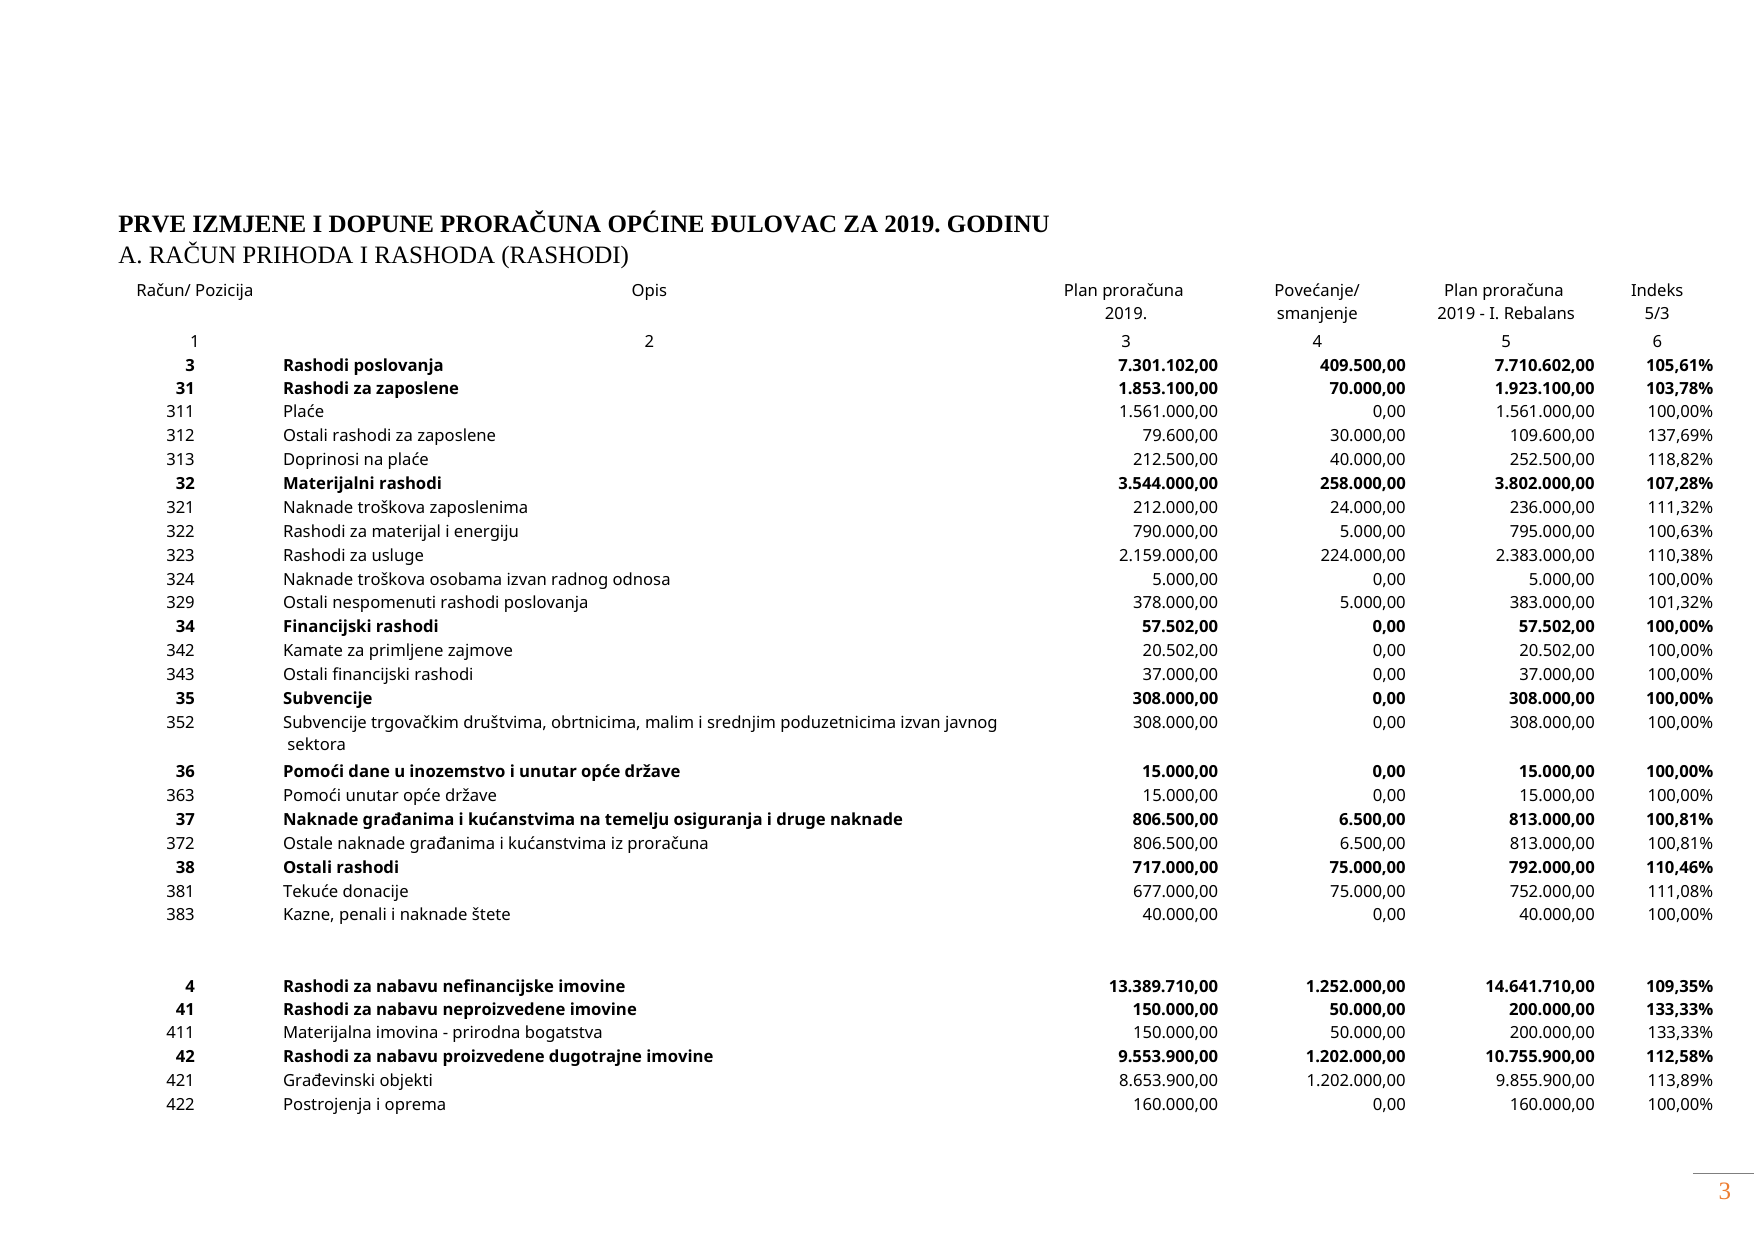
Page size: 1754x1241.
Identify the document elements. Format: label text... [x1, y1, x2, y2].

text 2019. smanjenje 2019 - I. Rebalans 5/3 [118, 301, 1695, 324]
text 329 Ostali nespomenuti rashodi poslovanja 378.000,00 5.000,00 383.000,00 101,32% [118, 591, 1695, 614]
text 3 Rashodi poslovanja 7.301.102,00 409.500,00 7.710.602,00 105,61% [118, 353, 1695, 376]
text PRVE IZMJENE I DOPUNE PRORAČUNA OPĆINE ĐULOVAC ZA 2019. GODINU [118, 209, 1695, 238]
text 421 Građevinski objekti 8.653.900,00 1.202.000,00 9.855.900,00 113,89% [118, 1069, 1695, 1092]
text 342 Kamate za primljene zajmove 20.502,00 0,00 20.502,00 100,00% [118, 639, 1695, 661]
text 372 Ostale naknade građanima i kućanstvima iz proračuna 806.500,00 6.500,00 813.000,00 100,81% [118, 831, 1695, 854]
text 41 Rashodi za nabavu neproizvedene imovine 150.000,00 50.000,00 200.000,00 133,33% [118, 997, 1695, 1020]
text 313 Doprinosi na plaće 212.500,00 40.000,00 252.500,00 118,82% [118, 448, 1695, 471]
text 36 Pomoći dane u inozemstvo i unutar opće države 15.000,00 0,00 15.000,00 100,00% [118, 760, 1695, 783]
text 322 Rashodi za materijal i energiju 790.000,00 5.000,00 795.000,00 100,63% [118, 519, 1695, 542]
text 422 Postrojenja i oprema 160.000,00 0,00 160.000,00 100,00% [118, 1093, 1695, 1115]
text sektora [118, 733, 1695, 756]
text 321 Naknade troškova zaposlenima 212.000,00 24.000,00 236.000,00 111,32% [118, 496, 1695, 518]
text 324 Naknade troškova osobama izvan radnog odnosa 5.000,00 0,00 5.000,00 100,00% [118, 567, 1695, 590]
text 4 Rashodi za nabavu nefinancijske imovine 13.389.710,00 1.252.000,00 14.641.710,00 109,35% [118, 974, 1695, 997]
text 363 Pomoći unutar opće države 15.000,00 0,00 15.000,00 100,00% [118, 784, 1695, 806]
text 311 Plaće 1.561.000,00 0,00 1.561.000,00 100,00% [118, 400, 1695, 423]
text A. RAČUN PRIHODA I RASHODA (RASHODI) [118, 241, 1695, 269]
text 34 Financijski rashodi 57.502,00 0,00 57.502,00 100,00% [118, 615, 1695, 637]
text 1 2 3 4 5 6 [118, 329, 1695, 352]
text 31 Rashodi za zaposlene 1.853.100,00 70.000,00 1.923.100,00 103,78% [118, 376, 1695, 399]
text 35 Subvencije 308.000,00 0,00 308.000,00 100,00% [118, 686, 1695, 709]
text 411 Materijalna imovina - prirodna bogatstva 150.000,00 50.000,00 200.000,00 133,33% [118, 1021, 1695, 1044]
text 42 Rashodi za nabavu proizvedene dugotrajne imovine 9.553.900,00 1.202.000,00 10.755.900,00 112,58% [118, 1045, 1695, 1068]
text 381 Tekuće donacije 677.000,00 75.000,00 752.000,00 111,08% [118, 879, 1695, 902]
text 38 Ostali rashodi 717.000,00 75.000,00 792.000,00 110,46% [118, 855, 1695, 878]
text 323 Rashodi za usluge 2.159.000,00 224.000,00 2.383.000,00 110,38% [118, 543, 1695, 566]
text Račun/ Pozicija Opis Plan proračuna Povećanje/ Plan proračuna Indeks [118, 279, 1695, 301]
text 343 Ostali financijski rashodi 37.000,00 0,00 37.000,00 100,00% [118, 662, 1695, 685]
text 312 Ostali rashodi za zaposlene 79.600,00 30.000,00 109.600,00 137,69% [118, 424, 1695, 447]
text 37 Naknade građanima i kućanstvima na temelju osiguranja i druge naknade 806.500,00 6.500,00 813.000,00 100,81% [118, 808, 1695, 830]
text 383 Kazne, penali i naknade štete 40.000,00 0,00 40.000,00 100,00% [118, 903, 1695, 926]
text 352 Subvencije trgovačkim društvima, obrtnicima, malim i srednjim poduzetnicima izvan javnog 308.000,00 0,00 308.000,00 100,00% [118, 710, 1695, 733]
text 32 Materijalni rashodi 3.544.000,00 258.000,00 3.802.000,00 107,28% [118, 472, 1695, 494]
